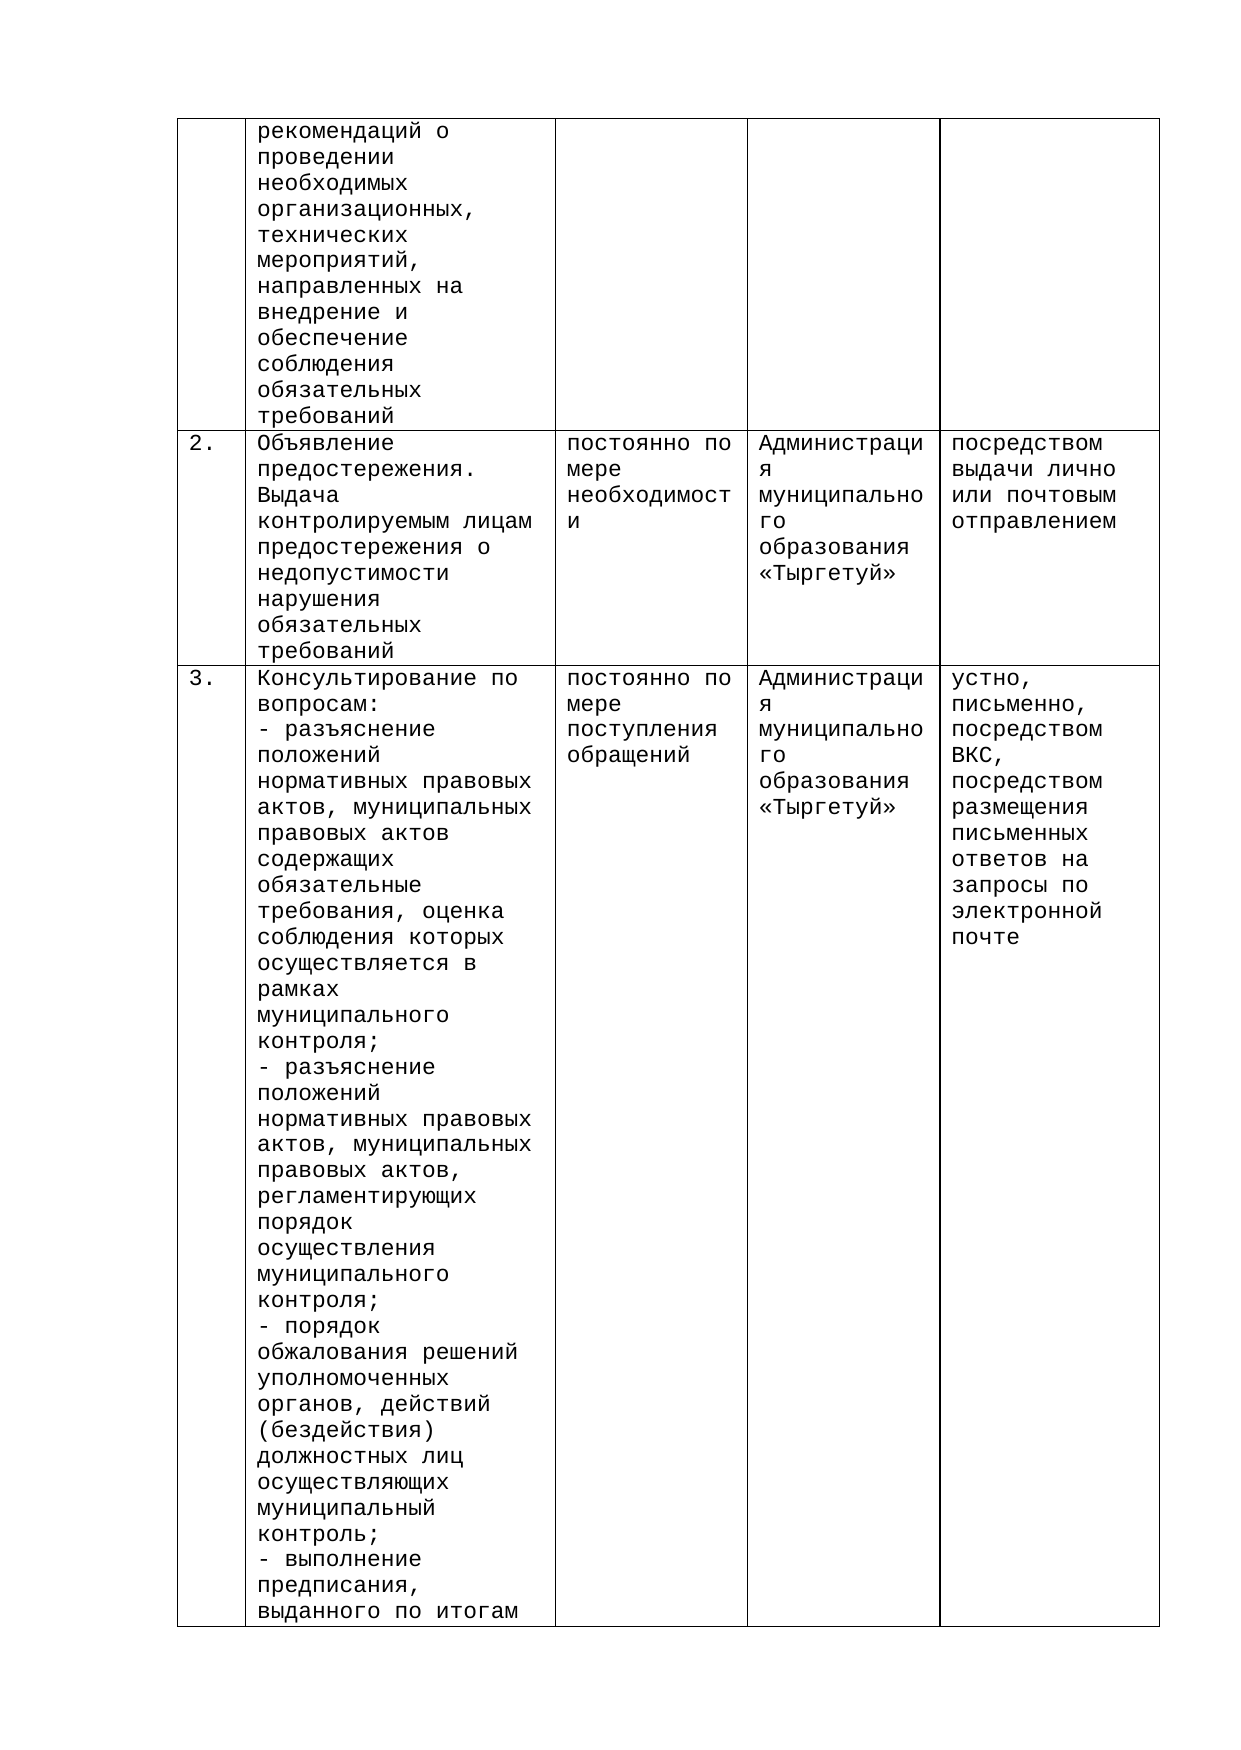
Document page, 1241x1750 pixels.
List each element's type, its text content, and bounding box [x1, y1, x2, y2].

table_cell посредством выдачи лично или почтовым отправлением [941, 431, 1159, 665]
table_cell постоянно по мере необходимости [556, 431, 747, 665]
table_cell 3. [178, 666, 245, 1626]
table_cell 2. [178, 431, 245, 665]
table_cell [748, 119, 939, 430]
table_cell Объявление предостережения. Выдача контролируемым лицам предостережения о недопустимости нарушения обязательных требований [246, 431, 555, 665]
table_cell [556, 119, 747, 430]
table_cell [748, 666, 939, 1626]
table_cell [246, 666, 555, 1626]
table_cell Администрация муниципального образования «Тыргетуй» [748, 431, 939, 665]
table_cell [246, 119, 555, 430]
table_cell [556, 666, 747, 1626]
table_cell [941, 666, 1159, 1626]
